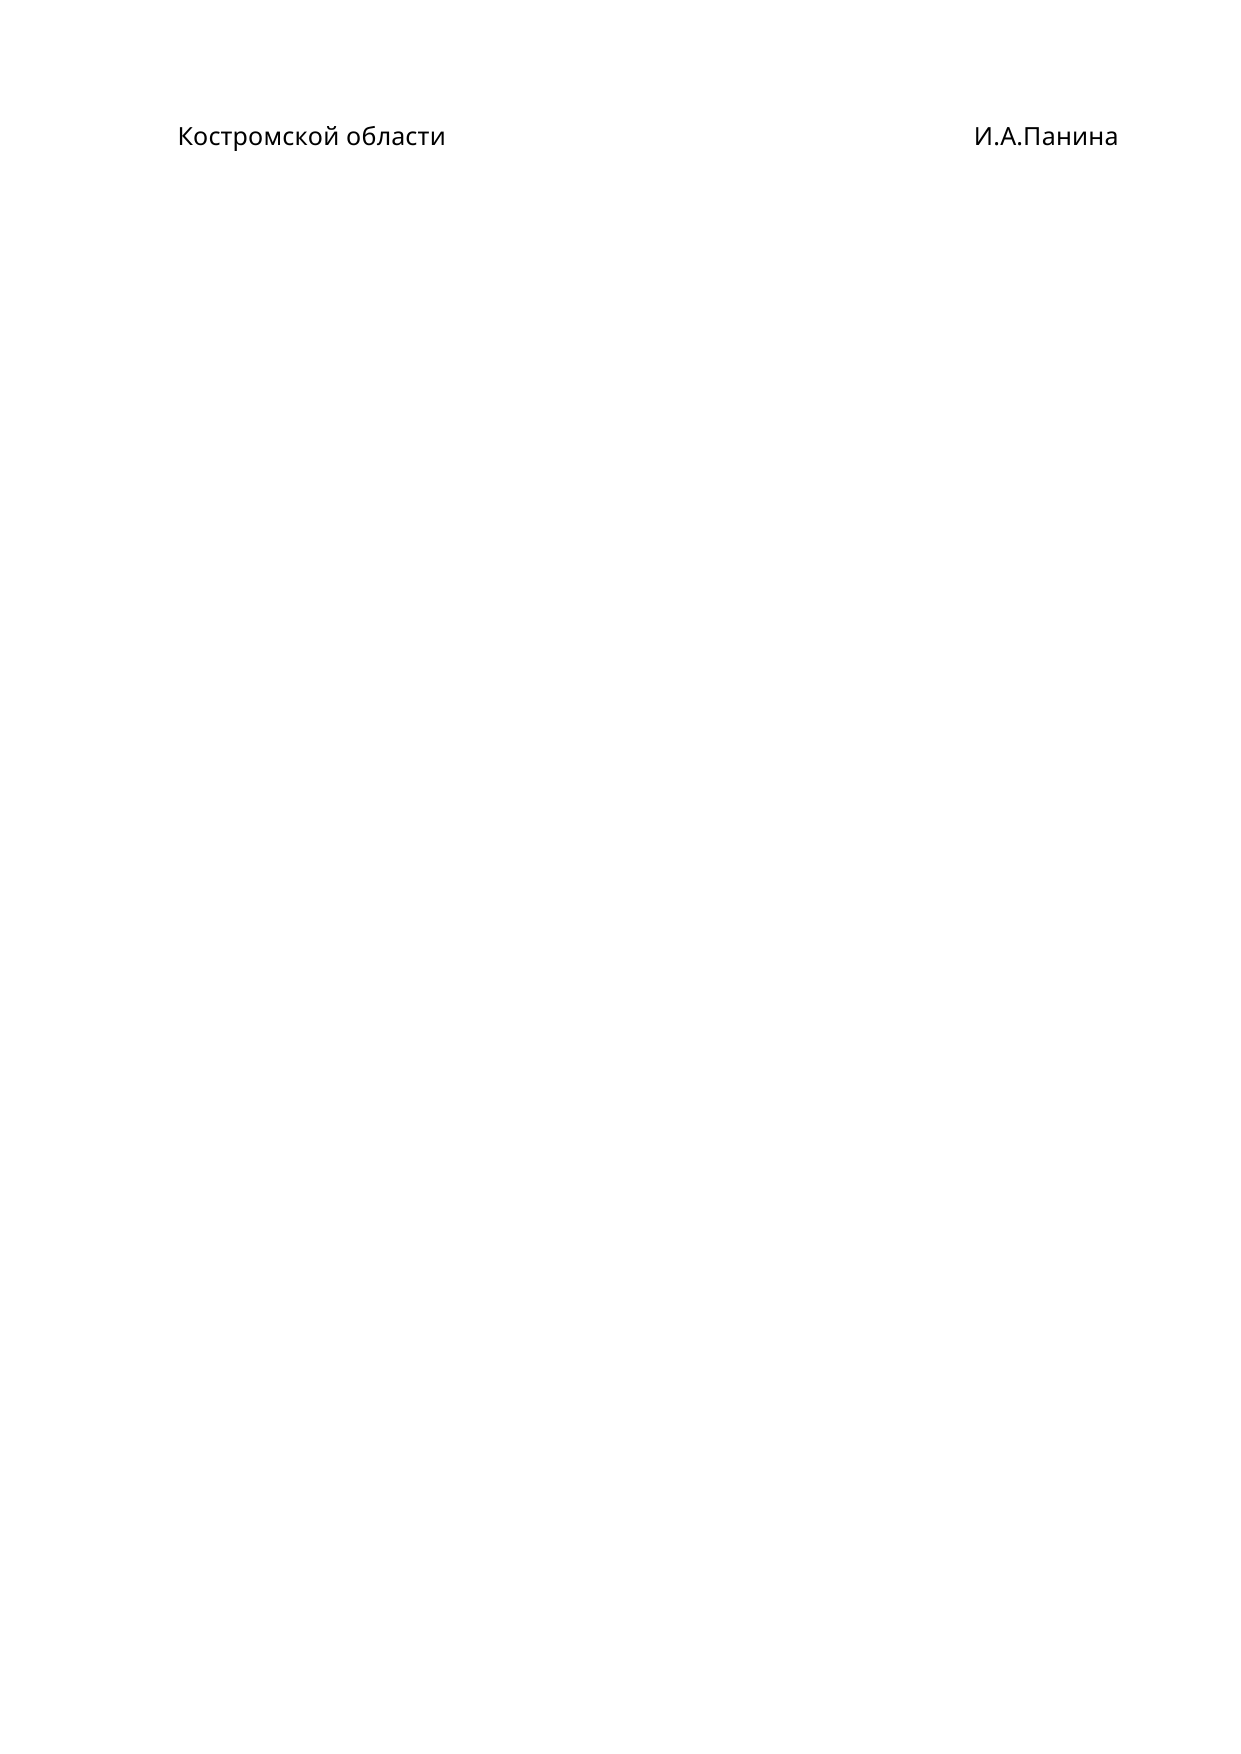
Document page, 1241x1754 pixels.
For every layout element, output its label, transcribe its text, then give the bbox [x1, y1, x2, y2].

text Костромской области И.А.Панина [177, 118, 1152, 152]
